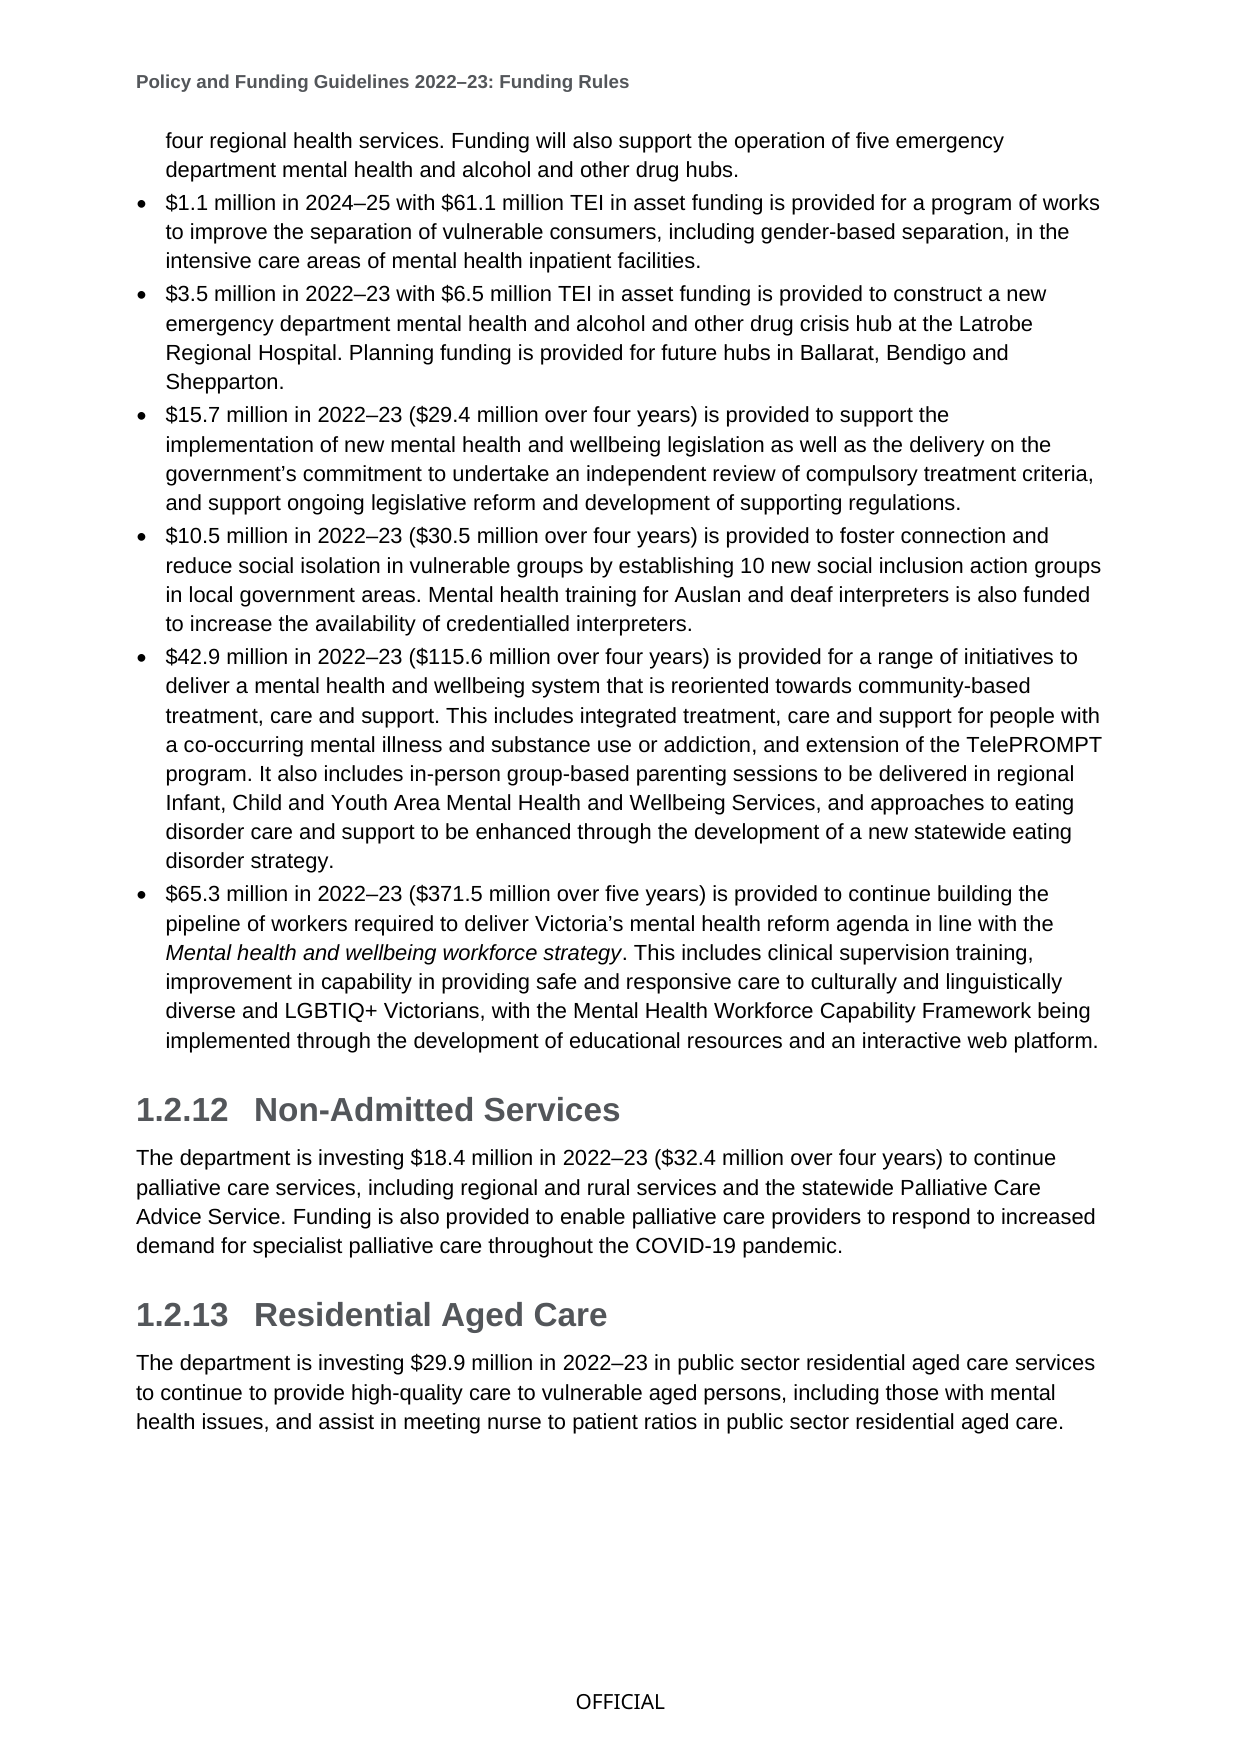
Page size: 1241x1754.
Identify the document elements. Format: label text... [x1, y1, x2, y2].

subtitle Non-Admitted Services [136, 1090, 1104, 1129]
text $10.5 million in 2022–23 ($30.5 million over four years) is provided to foster connection and reduce social isolation in vulnerable groups by establishing 10 new social inclusion action groups in local government areas. Mental health training for Auslan and deaf interpreters is also funded to increase the availability of credentialled interpreters. [136, 519, 1104, 636]
text $65.3 million in 2022–23 ($371.5 million over five years) is provided to continue building the pipeline of workers required to deliver Victoria’s mental health reform agenda in line with the Mental health and wellbeing workforce strategy. This includes clinical supervision training, improvement in capability in providing safe and responsive care to culturally and linguistically diverse and LGBTIQ+ Victorians, with the Mental Health Workforce Capability Framework being implemented through the development of educational resources and an interactive web platform. [136, 878, 1104, 1053]
text $15.7 million in 2022–23 ($29.4 million over four years) is provided to support the implementation of new mental health and wellbeing legislation as well as the delivery on the government’s commitment to undertake an independent review of compulsory treatment criteria, and support ongoing legislative reform and development of supporting regulations. [136, 399, 1104, 515]
text The department is investing $18.4 million in 2022–23 ($32.4 million over four years) to continue palliative care services, including regional and rural services and the statewide Palliative Care Advice Service. Funding is also provided to enable palliative care providers to respond to increased demand for specialist palliative care throughout the COVID-19 pandemic. [136, 1141, 1104, 1258]
text The department is investing $29.9 million in 2022–23 in public sector residential aged care services to continue to provide high-quality care to vulnerable aged persons, including those with mental health issues, and assist in meeting nurse to patient ratios in public sector residential aged care. [136, 1346, 1104, 1434]
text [136, 124, 1104, 182]
text $42.9 million in 2022–23 ($115.6 million over four years) is provided for a range of initiatives to deliver a mental health and wellbeing system that is reoriented towards community-based treatment, care and support. This includes integrated treatment, care and support for people with a co-occurring mental illness and substance use or addiction, and extension of the TelePROMPT program. It also includes in-person group-based parenting sessions to be delivered in regional Infant, Child and Youth Area Mental Health and Wellbeing Services, and approaches to eating disorder care and support to be enhanced through the development of a new statewide eating disorder strategy. [136, 640, 1104, 874]
subtitle Residential Aged Care [136, 1295, 1104, 1334]
text $1.1 million in 2024–25 with $61.1 million TEI in asset funding is provided for a program of works to improve the separation of vulnerable consumers, including gender-based separation, in the intensive care areas of mental health inpatient facilities. [136, 186, 1104, 274]
text $3.5 million in 2022–23 with $6.5 million TEI in asset funding is provided to construct a new emergency department mental health and alcohol and other drug crisis hub at the Latrobe Regional Hospital. Planning funding is provided for future hubs in Ballarat, Bendigo and Shepparton. [136, 278, 1104, 394]
